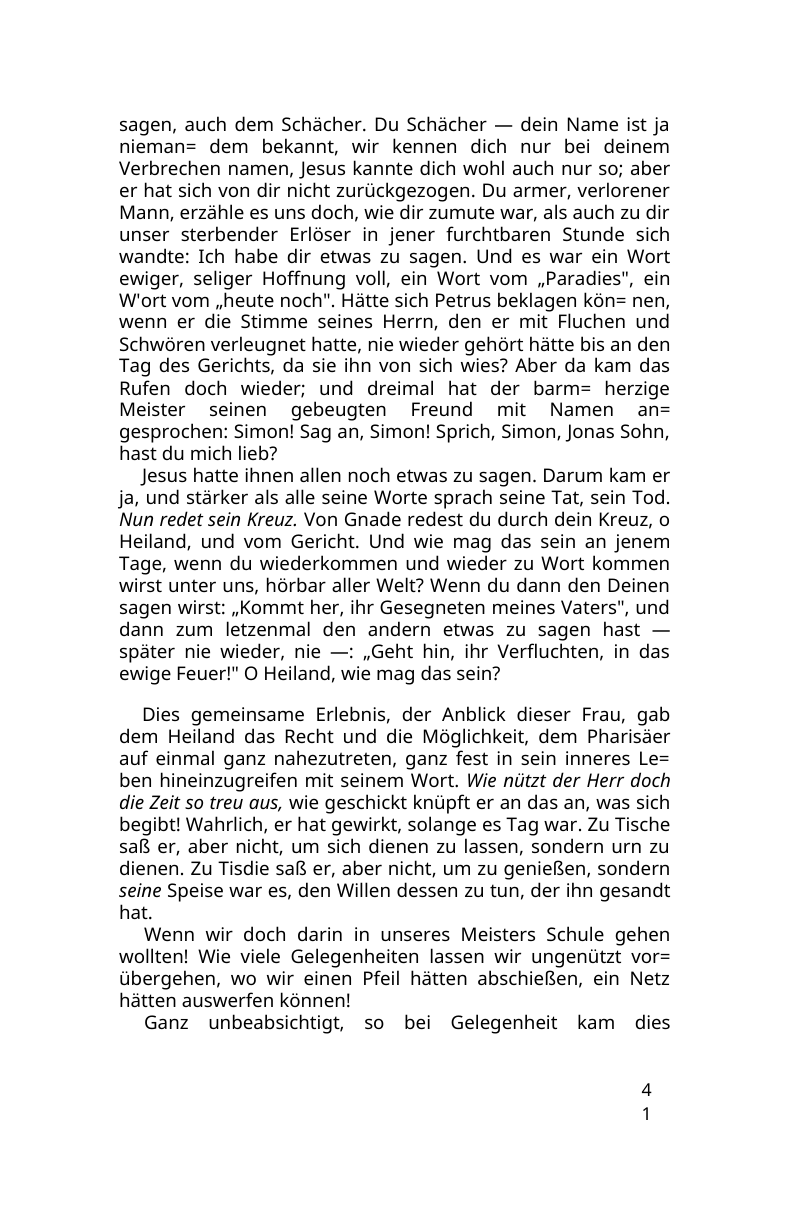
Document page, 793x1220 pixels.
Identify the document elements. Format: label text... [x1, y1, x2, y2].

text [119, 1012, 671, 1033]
text Jesus hatte ihnen allen noch etwas zu sagen. Darum kam er ja, und stärker als alle seine Worte sprach seine Tat, sein Tod. Nun redet sein Kreuz. Von Gnade redest du durch dein Kreuz, o Heiland, und vom Gericht. Und wie mag das sein an jenem Tage, wenn du wiederkommen und wieder zu Wort kommen wirst unter uns, hörbar aller Welt? Wenn du dann den Deinen sagen wirst: „Kommt her, ihr Gesegneten meines Vaters", und dann zum letzenmal den andern etwas zu sagen hast — später nie wieder, nie —: „Geht hin, ihr Verfluchten, in das ewige Feuer!" O Heiland, wie mag das sein? [119, 465, 671, 685]
text Wenn wir doch darin in unseres Meisters Schule gehen wollten! Wie viele Gelegenheiten lassen wir ungenützt vor= übergehen, wo wir einen Pfeil hätten abschießen, ein Netz hätten auswerfen können! [119, 924, 671, 1012]
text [119, 114, 671, 465]
text Dies gemeinsame Erlebnis, der Anblick dieser Frau, gab dem Heiland das Recht und die Möglichkeit, dem Pharisäer auf einmal ganz nahezutreten, ganz fest in sein inneres Le= ben hineinzugreifen mit seinem Wort. Wie nützt der Herr doch die Zeit so treu aus, wie geschickt knüpft er an das an, was sich begibt! Wahrlich, er hat gewirkt, solange es Tag war. Zu Tische saß er, aber nicht, um sich dienen zu lassen, sondern urn zu dienen. Zu Tisdie saß er, aber nicht, um zu genießen, sondern seine Speise war es, den Willen dessen zu tun, der ihn gesandt hat. [119, 704, 671, 924]
